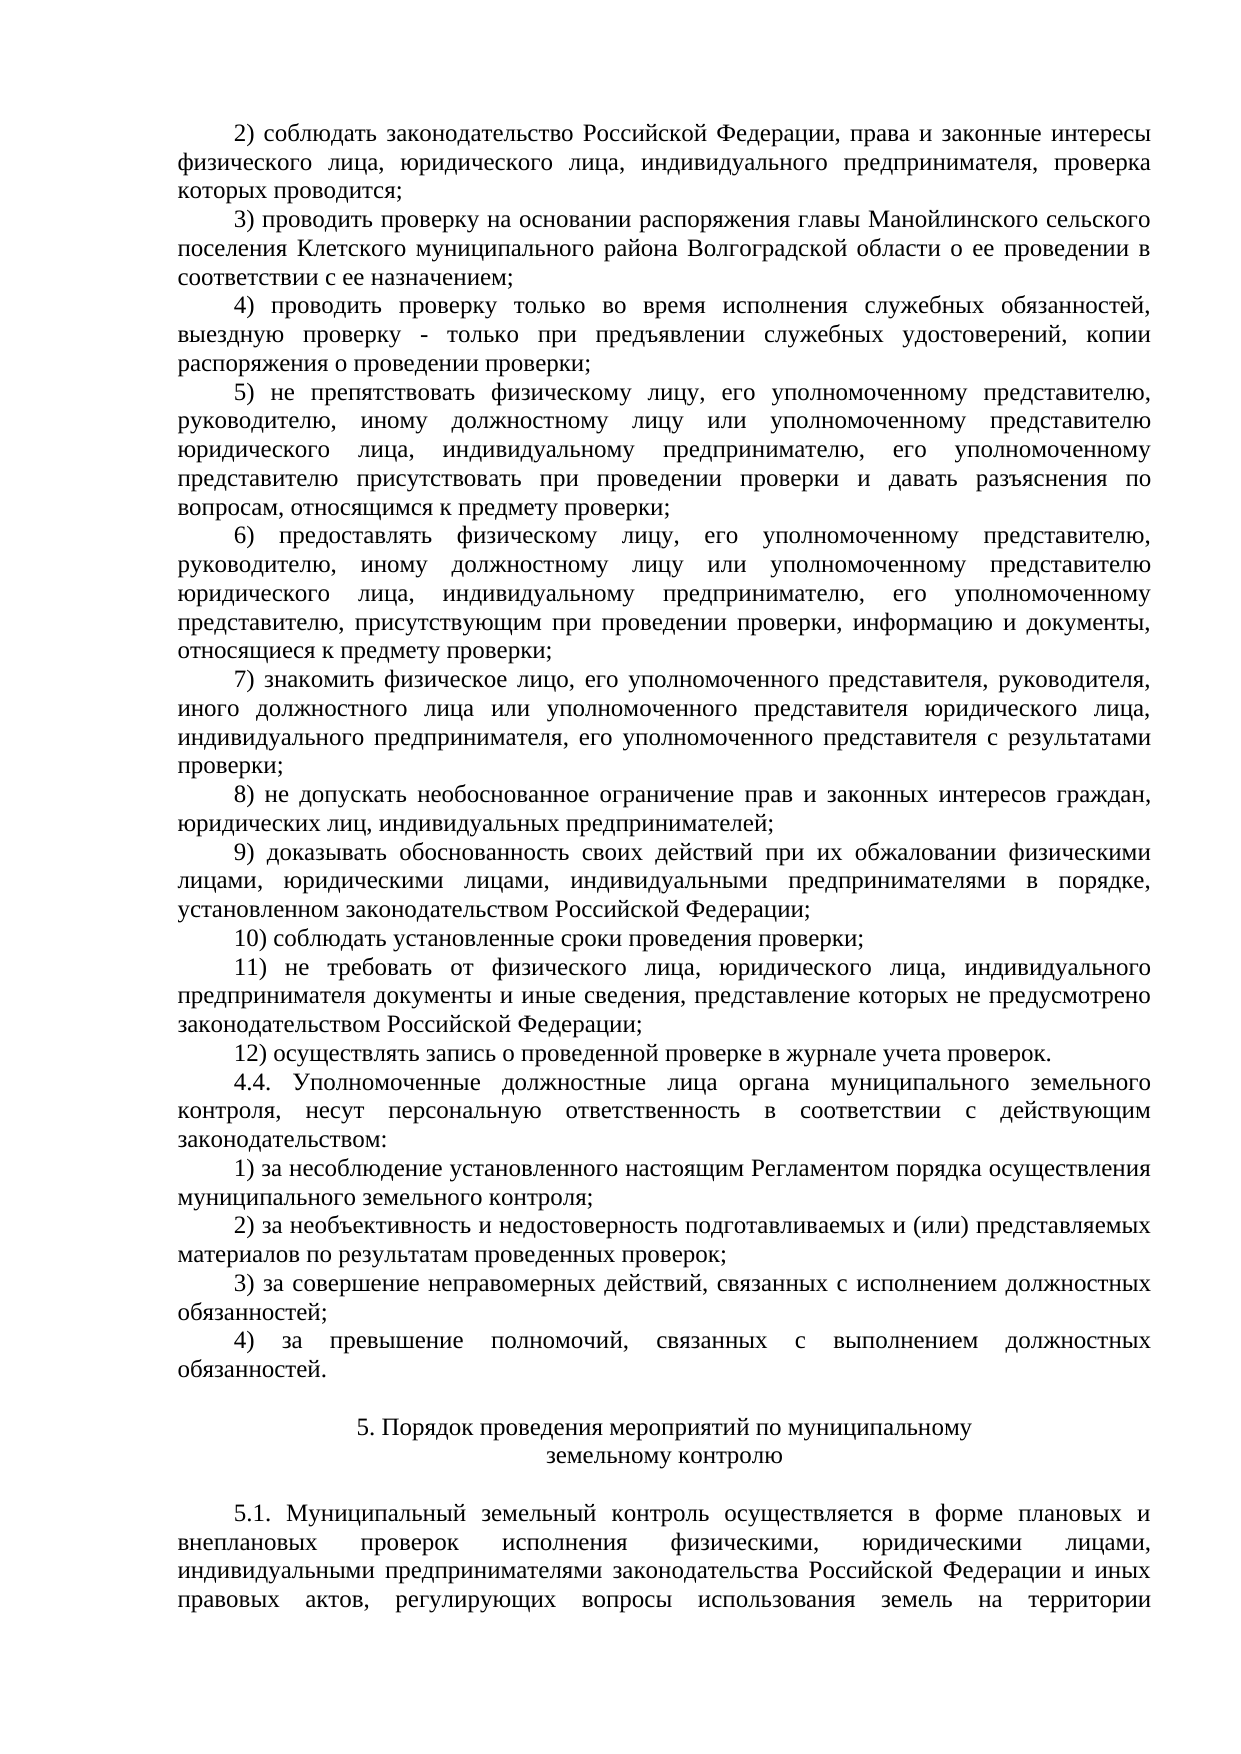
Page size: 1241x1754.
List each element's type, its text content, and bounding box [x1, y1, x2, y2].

text 5) не препятствовать физическому лицу, его уполномоченному представителю, руководителю, иному должностному лицу или уполномоченному представителю юридического лица, индивидуальному предпринимателю, его уполномоченному представителю присутствовать при проведении проверки и давать разъяснения по вопросам, относящимся к предмету проверки; [177, 377, 1152, 521]
text 5. Порядок проведения мероприятий по муниципальному [177, 1412, 1152, 1441]
text 7) знакомить физическое лицо, его уполномоченного представителя, руководителя, иного должностного лица или уполномоченного представителя юридического лица, индивидуального предпринимателя, его уполномоченного представителя с результатами проверки; [177, 664, 1152, 779]
text 3) проводить проверку на основании распоряжения главы Манойлинского сельского поселения Клетского муниципального района Волгоградской области о ее проведении в соответствии с ее назначением; [177, 204, 1152, 291]
text 10) соблюдать установленные сроки проведения проверки; [177, 923, 1152, 952]
text земельному контролю [177, 1441, 1152, 1469]
text 2) соблюдать законодательство Российской Федерации, права и законные интересы физического лица, юридического лица, индивидуального предпринимателя, проверка которых проводится; [177, 118, 1152, 204]
text 4) проводить проверку только во время исполнения служебных обязанностей, выездную проверку - только при предъявлении служебных удостоверений, копии распоряжения о проведении проверки; [177, 291, 1152, 377]
text 8) не допускать необоснованное ограничение прав и законных интересов граждан, юридических лиц, индивидуальных предпринимателей; [177, 779, 1152, 837]
text 3) за совершение неправомерных действий, связанных с исполнением должностных обязанностей; [177, 1268, 1152, 1326]
text 1) за несоблюдение установленного настоящим Регламентом порядка осуществления муниципального земельного контроля; [177, 1153, 1152, 1211]
text 11) не требовать от физического лица, юридического лица, индивидуального предпринимателя документы и иные сведения, представление которых не предусмотрено законодательством Российской Федерации; [177, 952, 1152, 1038]
text 6) предоставлять физическому лицу, его уполномоченному представителю, руководителю, иному должностному лицу или уполномоченному представителю юридического лица, индивидуальному предпринимателю, его уполномоченному представителю, присутствующим при проведении проверки, информацию и документы, относящиеся к предмету проверки; [177, 521, 1152, 664]
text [177, 1498, 1152, 1613]
text 9) доказывать обоснованность своих действий при их обжаловании физическими лицами, юридическими лицами, индивидуальными предпринимателями в порядке, установленном законодательством Российской Федерации; [177, 837, 1152, 923]
text 4.4. Уполномоченные должностные лица органа муниципального земельного контроля, несут персональную ответственность в соответствии с действующим законодательством: [177, 1067, 1152, 1153]
text 12) осуществлять запись о проведенной проверке в журнале учета проверок. [177, 1038, 1152, 1067]
text 4) за превышение полномочий, связанных с выполнением должностных обязанностей. [177, 1326, 1152, 1383]
text 2) за необъективность и недостоверность подготавливаемых и (или) представляемых материалов по результатам проведенных проверок; [177, 1211, 1152, 1268]
